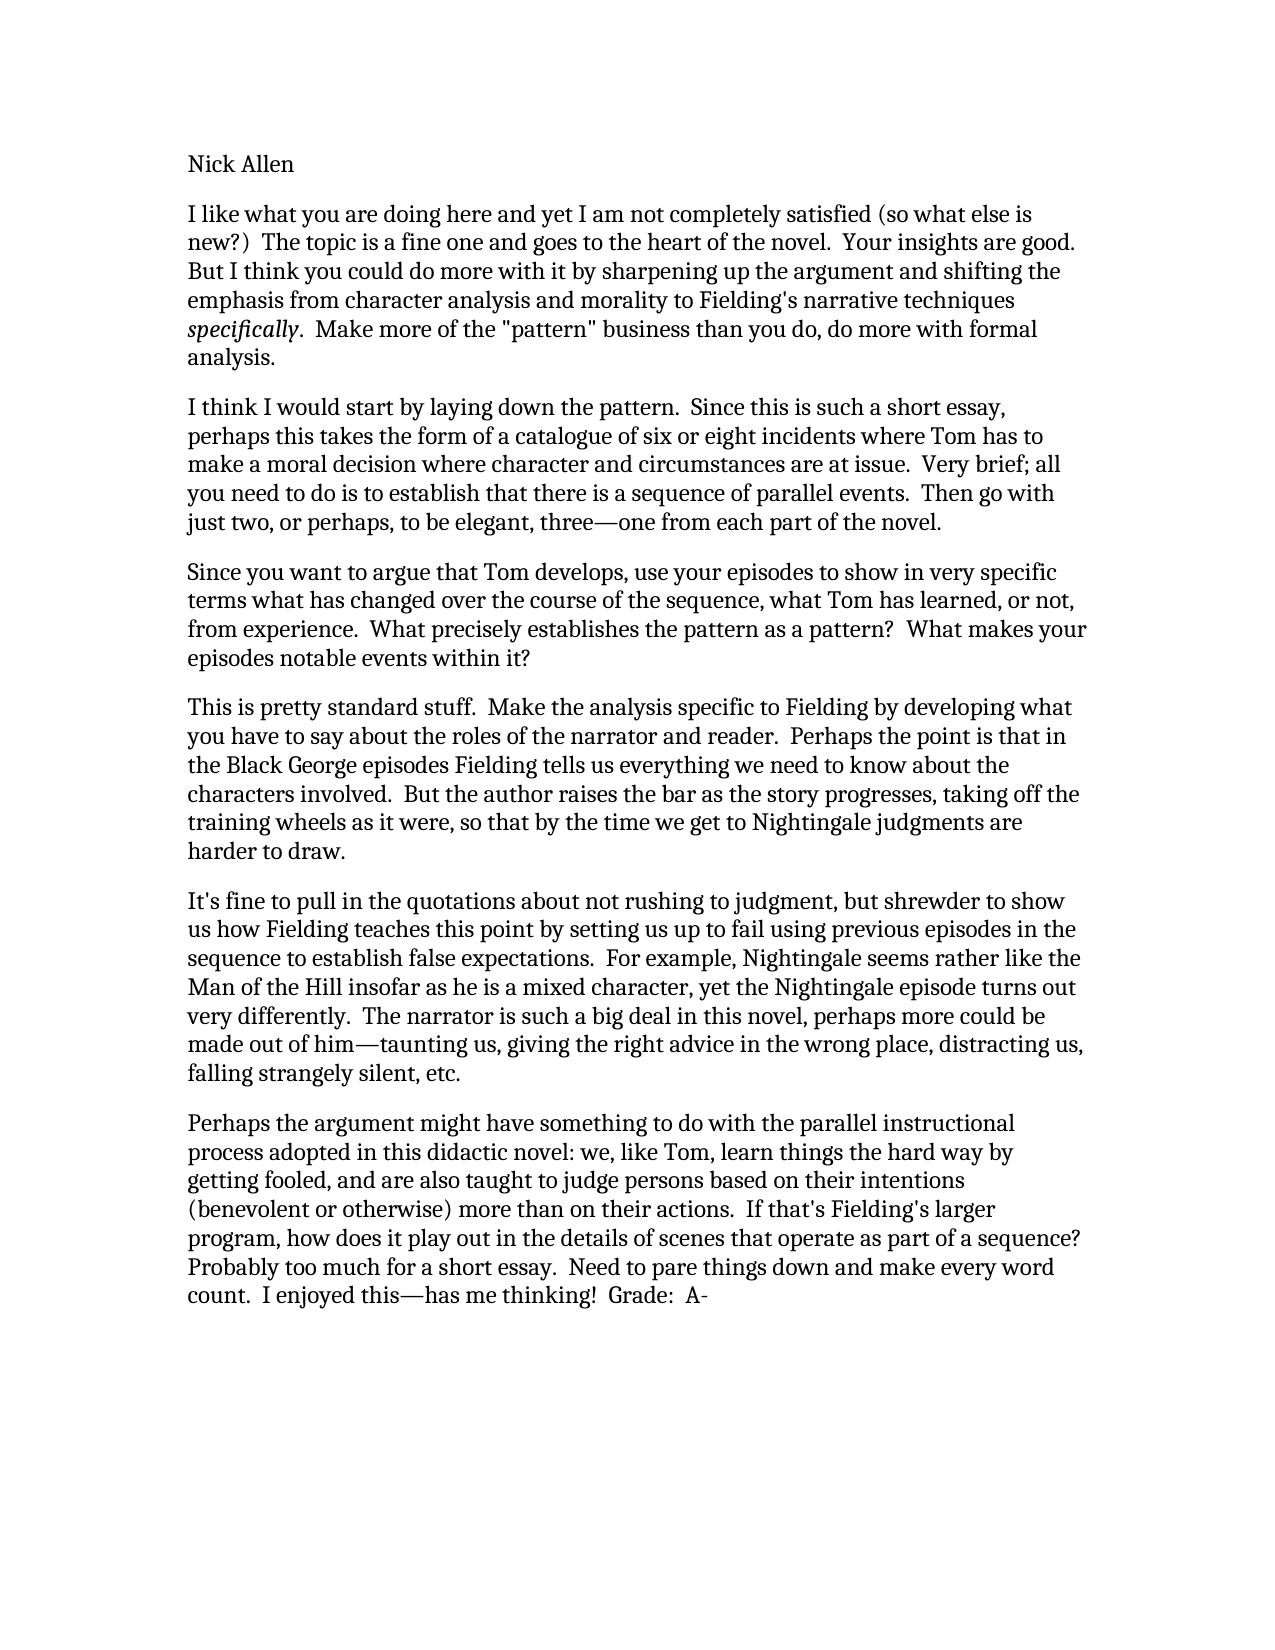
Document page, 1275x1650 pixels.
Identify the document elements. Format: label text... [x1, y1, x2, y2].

text Since you want to argue that Tom develops, use your episodes to show in very specific terms what has changed over the course of the sequence, what Tom has learned, or not, from experience. What precisely establishes the pattern as a pattern? What makes your episodes notable events within it? [187, 557, 1087, 672]
text Nick Allen [187, 150, 1087, 179]
text It's fine to pull in the quotations about not rushing to judgment, but shrewder to show us how Fielding teaches this point by setting us up to fail using previous episodes in the sequence to establish false expectations. For example, Nightingale seems rather like the Man of the Hill insofar as he is a mixed character, yet the Nightingale episode turns out very differently. The narrator is such a big deal in this novel, perhaps more could be made out of him—taunting us, giving the right advice in the wrong place, distracting us, falling strangely silent, etc. [187, 887, 1087, 1088]
text I think I would start by laying down the pattern. Since this is such a short essay, perhaps this takes the form of a catalogue of six or eight incidents where Tom has to make a moral decision where character and circumstances are at issue. Very brief; all you need to do is to establish that there is a sequence of parallel events. Then go with just two, or perhaps, to be elegant, three—one from each part of the novel. [187, 393, 1087, 537]
text I like what you are doing here and yet I am not completely satisfied (so what else is new?) The topic is a fine one and goes to the heart of the novel. Your insights are good. But I think you could do more with it by sharpening up the argument and shifting the emphasis from character analysis and morality to Fielding's narrative techniques specifically. Make more of the "pattern" business than you do, do more with formal analysis. [187, 199, 1087, 372]
text This is pretty standard stuff. Make the analysis specific to Fielding by developing what you have to say about the roles of the narrator and reader. Perhaps the point is that in the Black George episodes Fielding tells us everything we need to know about the characters involved. But the author raises the bar as the story progresses, taking off the training wheels as it were, so that by the time we get to Nightingale judgments are harder to draw. [187, 693, 1087, 866]
text Perhaps the argument might have something to do with the parallel instructional process adopted in this didactic novel: we, like Tom, learn things the hard way by getting fooled, and are also taught to judge persons based on their intentions (benevolent or otherwise) more than on their actions. If that's Fielding's larger program, how does it play out in the details of scenes that operate as part of a sequence? Probably too much for a short essay. Need to pare things down and make every word count. I enjoyed this—has me thinking! Grade: A- [187, 1109, 1087, 1310]
